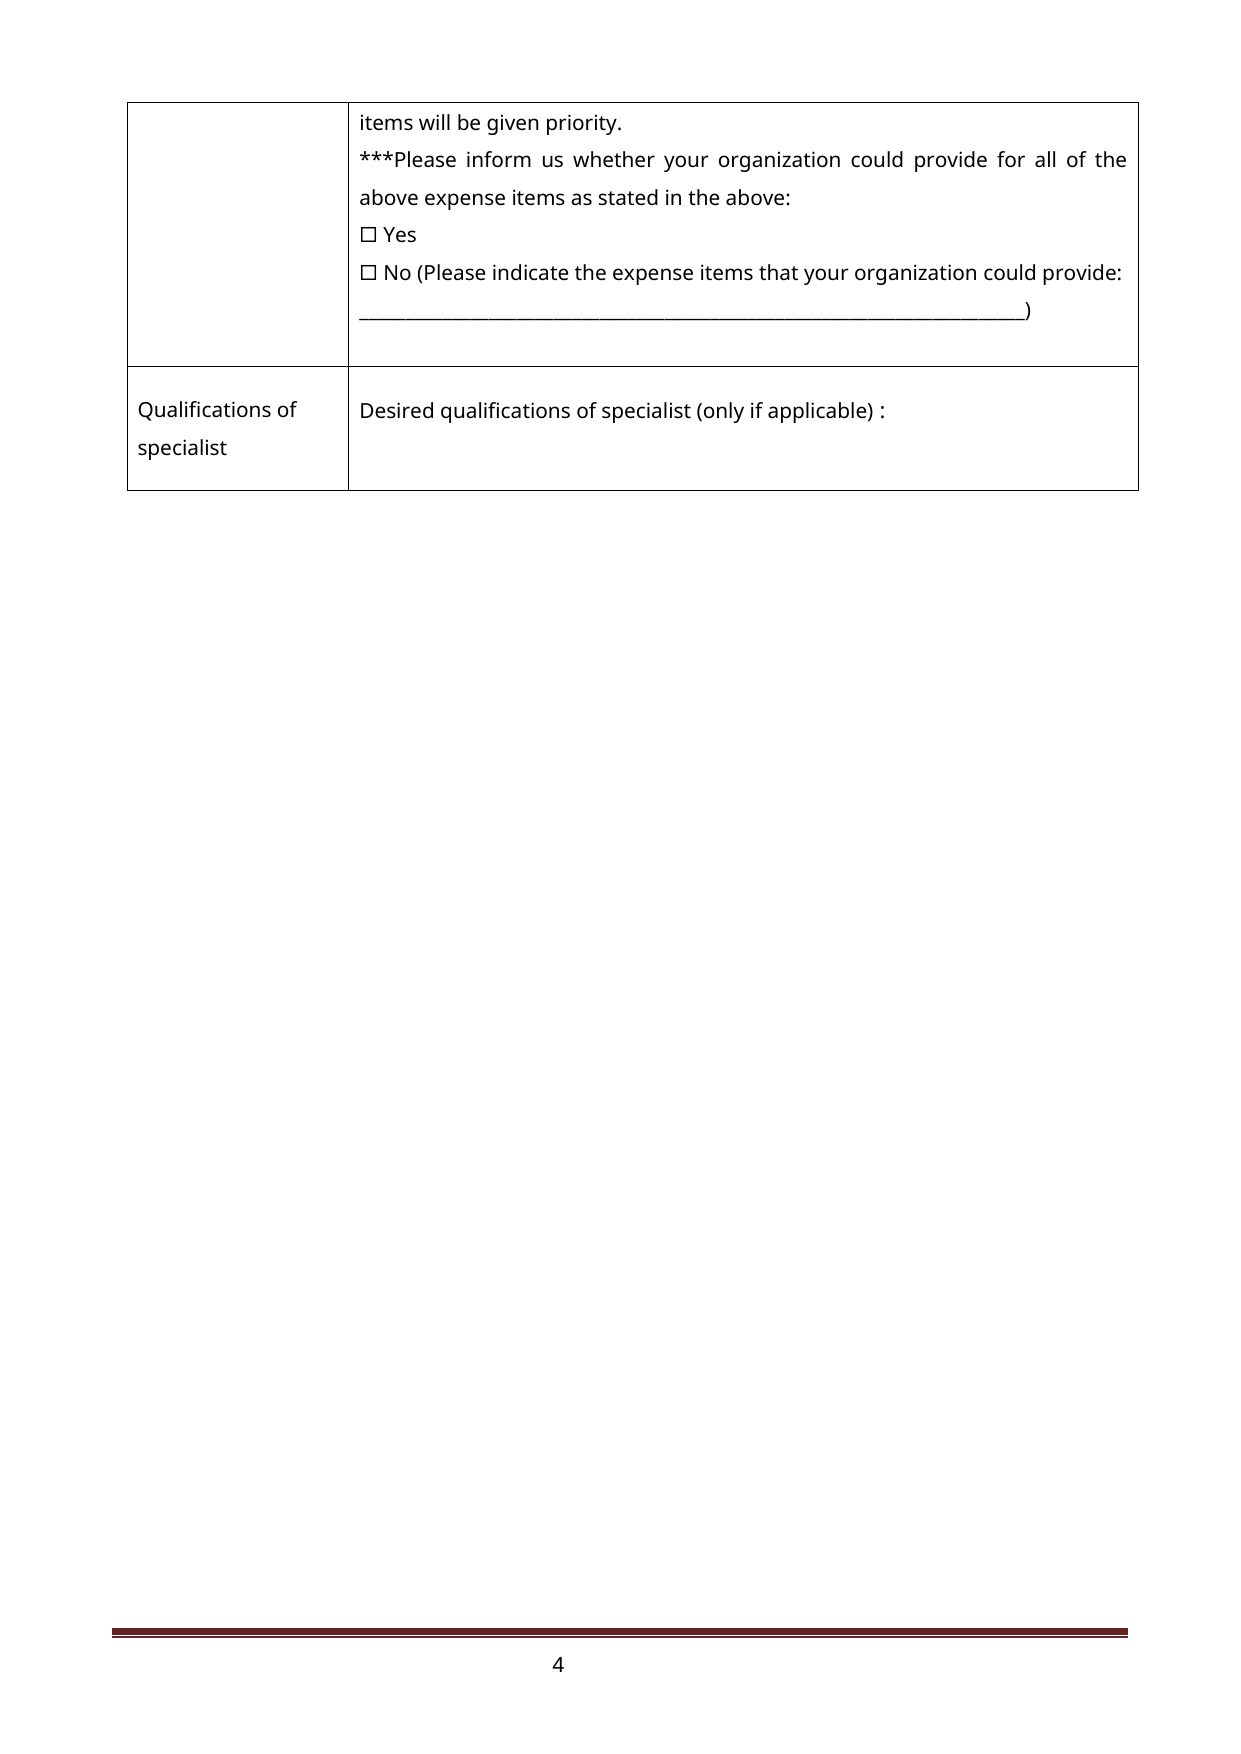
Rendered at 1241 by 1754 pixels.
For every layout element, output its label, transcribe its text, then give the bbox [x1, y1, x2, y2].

table_cell Desired qualifications of specialist (only if applicable) : [349, 367, 1138, 490]
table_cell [349, 103, 1138, 366]
table_cell Qualifications of specialist [128, 367, 348, 490]
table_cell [128, 103, 348, 366]
